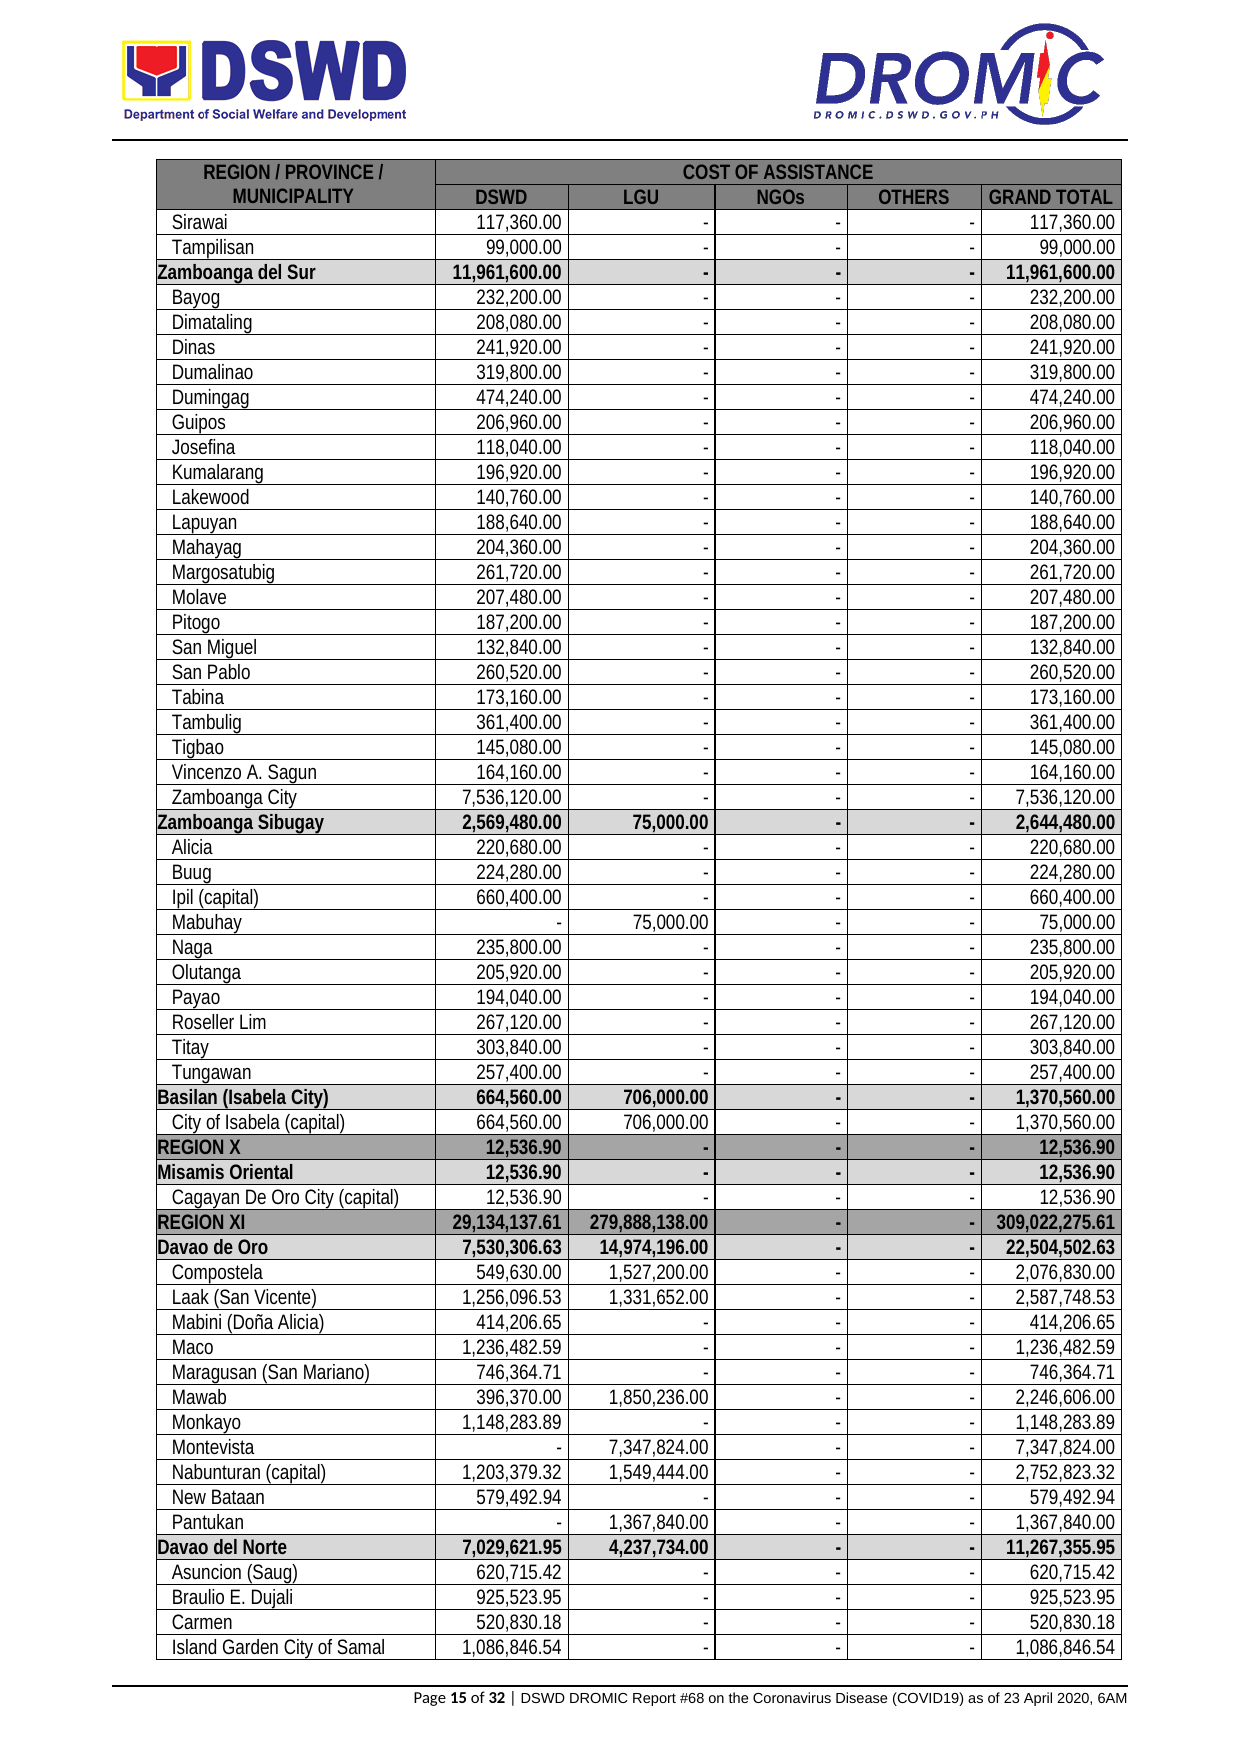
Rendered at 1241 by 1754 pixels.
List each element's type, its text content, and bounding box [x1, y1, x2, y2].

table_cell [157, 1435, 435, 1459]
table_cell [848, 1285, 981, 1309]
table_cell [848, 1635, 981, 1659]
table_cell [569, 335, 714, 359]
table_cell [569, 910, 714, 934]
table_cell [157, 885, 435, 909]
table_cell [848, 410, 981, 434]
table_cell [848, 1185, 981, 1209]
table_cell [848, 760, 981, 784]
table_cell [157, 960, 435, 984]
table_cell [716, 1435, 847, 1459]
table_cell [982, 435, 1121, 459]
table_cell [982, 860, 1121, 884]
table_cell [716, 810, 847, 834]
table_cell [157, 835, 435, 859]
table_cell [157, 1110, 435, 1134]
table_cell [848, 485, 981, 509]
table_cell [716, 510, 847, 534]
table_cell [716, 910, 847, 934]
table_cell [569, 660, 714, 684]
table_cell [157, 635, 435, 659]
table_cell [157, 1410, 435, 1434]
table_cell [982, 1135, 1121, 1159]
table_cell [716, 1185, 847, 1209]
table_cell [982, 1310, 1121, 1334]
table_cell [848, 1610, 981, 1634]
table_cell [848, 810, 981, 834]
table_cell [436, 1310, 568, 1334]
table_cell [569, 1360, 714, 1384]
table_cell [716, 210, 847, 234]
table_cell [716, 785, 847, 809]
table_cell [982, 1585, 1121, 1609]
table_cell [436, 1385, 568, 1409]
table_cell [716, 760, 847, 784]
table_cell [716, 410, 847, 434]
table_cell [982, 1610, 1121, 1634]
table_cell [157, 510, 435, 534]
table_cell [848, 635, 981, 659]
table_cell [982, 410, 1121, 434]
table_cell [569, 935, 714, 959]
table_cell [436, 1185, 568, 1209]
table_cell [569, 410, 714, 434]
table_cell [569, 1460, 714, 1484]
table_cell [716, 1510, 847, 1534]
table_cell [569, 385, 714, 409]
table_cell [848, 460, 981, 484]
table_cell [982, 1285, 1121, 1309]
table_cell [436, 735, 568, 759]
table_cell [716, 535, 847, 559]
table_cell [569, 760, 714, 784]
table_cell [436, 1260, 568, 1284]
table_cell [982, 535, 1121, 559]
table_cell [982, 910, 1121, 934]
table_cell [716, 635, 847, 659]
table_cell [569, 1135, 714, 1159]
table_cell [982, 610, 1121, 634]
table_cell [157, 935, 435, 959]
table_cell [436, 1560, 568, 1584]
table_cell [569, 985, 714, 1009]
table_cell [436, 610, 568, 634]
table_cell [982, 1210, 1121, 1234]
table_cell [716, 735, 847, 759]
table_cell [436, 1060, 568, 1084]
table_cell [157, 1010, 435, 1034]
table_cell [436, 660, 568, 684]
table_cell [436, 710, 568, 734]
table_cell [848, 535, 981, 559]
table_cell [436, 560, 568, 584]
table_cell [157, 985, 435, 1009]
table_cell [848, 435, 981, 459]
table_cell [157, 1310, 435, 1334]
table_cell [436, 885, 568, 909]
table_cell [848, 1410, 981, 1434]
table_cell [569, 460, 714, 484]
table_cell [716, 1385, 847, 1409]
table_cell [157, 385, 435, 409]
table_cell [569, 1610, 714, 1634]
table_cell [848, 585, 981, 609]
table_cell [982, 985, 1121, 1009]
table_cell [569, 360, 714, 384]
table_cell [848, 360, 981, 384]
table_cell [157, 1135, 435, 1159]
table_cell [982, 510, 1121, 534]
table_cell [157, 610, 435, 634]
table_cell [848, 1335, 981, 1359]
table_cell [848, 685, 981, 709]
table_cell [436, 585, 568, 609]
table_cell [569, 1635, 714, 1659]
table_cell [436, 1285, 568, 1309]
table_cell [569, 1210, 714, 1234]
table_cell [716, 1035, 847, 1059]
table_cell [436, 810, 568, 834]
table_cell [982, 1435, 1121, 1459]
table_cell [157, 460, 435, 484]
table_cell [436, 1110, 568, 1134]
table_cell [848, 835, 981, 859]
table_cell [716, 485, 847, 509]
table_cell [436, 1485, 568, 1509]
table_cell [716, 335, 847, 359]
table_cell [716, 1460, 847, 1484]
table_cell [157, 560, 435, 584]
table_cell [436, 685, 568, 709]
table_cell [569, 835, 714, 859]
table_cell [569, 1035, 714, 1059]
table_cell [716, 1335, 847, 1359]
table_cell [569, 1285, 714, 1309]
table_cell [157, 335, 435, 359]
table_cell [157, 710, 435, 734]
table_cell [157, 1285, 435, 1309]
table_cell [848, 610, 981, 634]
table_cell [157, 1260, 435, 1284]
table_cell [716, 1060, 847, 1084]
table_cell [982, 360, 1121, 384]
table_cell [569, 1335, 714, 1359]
table_cell NGOs [716, 185, 847, 209]
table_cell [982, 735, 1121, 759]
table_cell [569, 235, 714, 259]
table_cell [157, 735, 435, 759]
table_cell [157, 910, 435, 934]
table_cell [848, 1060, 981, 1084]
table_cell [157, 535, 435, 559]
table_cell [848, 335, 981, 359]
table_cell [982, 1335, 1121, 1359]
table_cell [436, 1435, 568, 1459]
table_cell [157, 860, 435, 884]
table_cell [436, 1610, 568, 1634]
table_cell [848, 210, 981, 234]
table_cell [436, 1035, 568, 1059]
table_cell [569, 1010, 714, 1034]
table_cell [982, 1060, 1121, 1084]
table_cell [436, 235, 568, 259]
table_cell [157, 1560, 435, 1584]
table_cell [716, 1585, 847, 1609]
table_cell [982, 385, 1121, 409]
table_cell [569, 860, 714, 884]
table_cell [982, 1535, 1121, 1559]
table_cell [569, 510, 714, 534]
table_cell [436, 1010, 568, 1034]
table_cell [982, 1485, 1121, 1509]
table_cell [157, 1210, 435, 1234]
picture [781, 23, 1133, 125]
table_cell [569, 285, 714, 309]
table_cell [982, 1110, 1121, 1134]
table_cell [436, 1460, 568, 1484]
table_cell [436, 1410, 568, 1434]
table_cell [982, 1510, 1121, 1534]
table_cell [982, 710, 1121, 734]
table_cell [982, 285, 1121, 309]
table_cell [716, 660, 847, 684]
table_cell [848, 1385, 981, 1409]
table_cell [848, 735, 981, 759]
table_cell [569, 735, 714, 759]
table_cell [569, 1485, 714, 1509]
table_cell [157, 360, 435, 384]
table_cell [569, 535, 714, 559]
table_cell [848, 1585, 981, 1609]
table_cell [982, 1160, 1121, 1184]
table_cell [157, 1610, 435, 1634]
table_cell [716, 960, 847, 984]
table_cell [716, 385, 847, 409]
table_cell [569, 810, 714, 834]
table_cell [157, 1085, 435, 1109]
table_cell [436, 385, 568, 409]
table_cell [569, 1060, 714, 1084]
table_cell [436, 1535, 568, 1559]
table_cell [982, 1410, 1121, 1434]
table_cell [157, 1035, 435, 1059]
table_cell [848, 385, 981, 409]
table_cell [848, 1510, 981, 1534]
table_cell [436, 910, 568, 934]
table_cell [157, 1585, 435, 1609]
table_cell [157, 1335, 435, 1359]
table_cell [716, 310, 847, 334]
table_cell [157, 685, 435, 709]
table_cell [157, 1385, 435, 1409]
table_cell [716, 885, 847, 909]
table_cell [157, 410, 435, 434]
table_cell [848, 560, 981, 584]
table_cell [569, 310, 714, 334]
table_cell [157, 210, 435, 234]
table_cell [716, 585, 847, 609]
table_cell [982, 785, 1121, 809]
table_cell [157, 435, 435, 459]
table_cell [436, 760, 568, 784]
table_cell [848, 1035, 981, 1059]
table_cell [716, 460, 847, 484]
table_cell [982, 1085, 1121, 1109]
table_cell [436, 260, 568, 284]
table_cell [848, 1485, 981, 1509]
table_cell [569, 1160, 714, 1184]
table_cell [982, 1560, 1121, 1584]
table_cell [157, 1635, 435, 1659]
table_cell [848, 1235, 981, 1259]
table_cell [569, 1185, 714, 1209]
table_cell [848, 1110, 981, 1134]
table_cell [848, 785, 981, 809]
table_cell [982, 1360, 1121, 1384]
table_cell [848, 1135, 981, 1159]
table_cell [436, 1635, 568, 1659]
table_header COST OF ASSISTANCE [436, 160, 1121, 184]
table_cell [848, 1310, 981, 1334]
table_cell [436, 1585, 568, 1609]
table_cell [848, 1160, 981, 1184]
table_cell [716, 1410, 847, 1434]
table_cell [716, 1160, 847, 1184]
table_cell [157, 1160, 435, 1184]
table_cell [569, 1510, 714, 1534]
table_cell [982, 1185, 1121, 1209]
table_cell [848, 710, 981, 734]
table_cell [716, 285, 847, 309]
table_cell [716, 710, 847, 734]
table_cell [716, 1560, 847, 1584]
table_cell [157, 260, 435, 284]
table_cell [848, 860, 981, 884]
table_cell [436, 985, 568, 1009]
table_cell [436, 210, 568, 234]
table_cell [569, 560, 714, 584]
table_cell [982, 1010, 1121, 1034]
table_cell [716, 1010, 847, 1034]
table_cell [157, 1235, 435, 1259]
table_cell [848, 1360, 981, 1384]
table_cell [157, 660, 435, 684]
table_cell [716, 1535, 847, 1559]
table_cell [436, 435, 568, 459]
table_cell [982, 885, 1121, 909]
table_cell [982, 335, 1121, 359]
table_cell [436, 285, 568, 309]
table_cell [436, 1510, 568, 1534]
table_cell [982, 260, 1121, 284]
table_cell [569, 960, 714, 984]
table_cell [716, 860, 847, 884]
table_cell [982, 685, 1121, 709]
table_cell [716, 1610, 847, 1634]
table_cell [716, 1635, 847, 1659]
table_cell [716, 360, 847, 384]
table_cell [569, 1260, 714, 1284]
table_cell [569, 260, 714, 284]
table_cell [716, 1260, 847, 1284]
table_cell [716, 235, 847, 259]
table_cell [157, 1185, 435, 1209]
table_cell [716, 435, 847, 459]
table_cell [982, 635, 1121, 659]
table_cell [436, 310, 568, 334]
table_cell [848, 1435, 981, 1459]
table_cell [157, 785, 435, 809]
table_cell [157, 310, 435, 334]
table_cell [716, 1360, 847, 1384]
table_cell DSWD [436, 185, 568, 209]
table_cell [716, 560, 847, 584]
table_cell OTHERS [848, 185, 981, 209]
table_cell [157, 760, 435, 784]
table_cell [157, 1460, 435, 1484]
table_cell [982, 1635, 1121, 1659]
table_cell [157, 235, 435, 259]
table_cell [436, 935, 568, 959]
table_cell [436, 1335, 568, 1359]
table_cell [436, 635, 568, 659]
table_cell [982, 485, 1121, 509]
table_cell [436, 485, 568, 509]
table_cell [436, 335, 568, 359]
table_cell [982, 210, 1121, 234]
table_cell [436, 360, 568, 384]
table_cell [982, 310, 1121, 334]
picture [112, 37, 417, 125]
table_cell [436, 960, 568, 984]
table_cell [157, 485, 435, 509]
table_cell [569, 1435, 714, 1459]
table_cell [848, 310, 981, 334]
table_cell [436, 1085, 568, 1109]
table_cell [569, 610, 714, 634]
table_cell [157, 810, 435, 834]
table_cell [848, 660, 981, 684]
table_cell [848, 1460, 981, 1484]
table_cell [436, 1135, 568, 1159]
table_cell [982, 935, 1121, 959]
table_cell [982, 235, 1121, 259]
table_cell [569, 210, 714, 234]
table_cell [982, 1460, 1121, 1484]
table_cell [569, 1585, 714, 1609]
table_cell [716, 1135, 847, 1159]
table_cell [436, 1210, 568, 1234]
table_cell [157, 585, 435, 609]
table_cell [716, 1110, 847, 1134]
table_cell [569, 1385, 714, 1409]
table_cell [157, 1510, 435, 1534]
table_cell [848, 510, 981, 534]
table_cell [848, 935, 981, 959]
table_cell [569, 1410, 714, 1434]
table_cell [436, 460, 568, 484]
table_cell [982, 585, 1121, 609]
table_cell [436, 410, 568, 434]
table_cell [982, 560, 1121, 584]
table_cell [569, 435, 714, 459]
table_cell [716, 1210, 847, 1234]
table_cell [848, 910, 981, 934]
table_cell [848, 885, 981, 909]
table_cell LGU [569, 185, 714, 209]
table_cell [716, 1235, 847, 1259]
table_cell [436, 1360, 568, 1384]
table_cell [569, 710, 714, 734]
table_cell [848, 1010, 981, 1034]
table_cell GRAND TOTAL [982, 185, 1121, 209]
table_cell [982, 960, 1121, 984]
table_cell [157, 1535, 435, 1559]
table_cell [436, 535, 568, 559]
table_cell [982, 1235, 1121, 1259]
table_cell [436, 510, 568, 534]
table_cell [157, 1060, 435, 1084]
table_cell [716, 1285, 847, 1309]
table_header REGION / PROVINCE / MUNICIPALITY [157, 160, 435, 209]
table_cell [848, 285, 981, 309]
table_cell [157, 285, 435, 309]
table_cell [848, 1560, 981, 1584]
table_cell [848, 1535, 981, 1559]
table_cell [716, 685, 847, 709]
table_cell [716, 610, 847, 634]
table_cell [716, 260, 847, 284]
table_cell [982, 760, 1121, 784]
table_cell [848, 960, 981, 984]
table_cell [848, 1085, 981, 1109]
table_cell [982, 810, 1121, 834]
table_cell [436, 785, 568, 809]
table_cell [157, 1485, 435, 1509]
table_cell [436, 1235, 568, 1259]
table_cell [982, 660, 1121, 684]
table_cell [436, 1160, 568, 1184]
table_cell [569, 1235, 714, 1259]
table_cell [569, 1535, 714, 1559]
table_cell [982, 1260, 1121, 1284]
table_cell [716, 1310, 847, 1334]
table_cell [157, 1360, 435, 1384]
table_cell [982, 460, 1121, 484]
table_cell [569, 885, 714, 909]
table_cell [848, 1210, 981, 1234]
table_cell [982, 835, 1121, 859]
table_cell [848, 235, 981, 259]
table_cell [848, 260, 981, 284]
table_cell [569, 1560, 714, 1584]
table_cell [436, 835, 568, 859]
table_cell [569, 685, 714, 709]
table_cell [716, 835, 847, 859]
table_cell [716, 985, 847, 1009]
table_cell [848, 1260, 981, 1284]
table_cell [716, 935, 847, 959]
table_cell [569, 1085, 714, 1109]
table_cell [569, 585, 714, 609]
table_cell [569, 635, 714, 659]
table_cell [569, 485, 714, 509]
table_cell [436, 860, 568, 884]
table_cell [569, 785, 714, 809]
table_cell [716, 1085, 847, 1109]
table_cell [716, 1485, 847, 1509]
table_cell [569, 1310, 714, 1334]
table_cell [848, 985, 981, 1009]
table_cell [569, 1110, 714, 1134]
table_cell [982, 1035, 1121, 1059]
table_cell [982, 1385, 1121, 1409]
